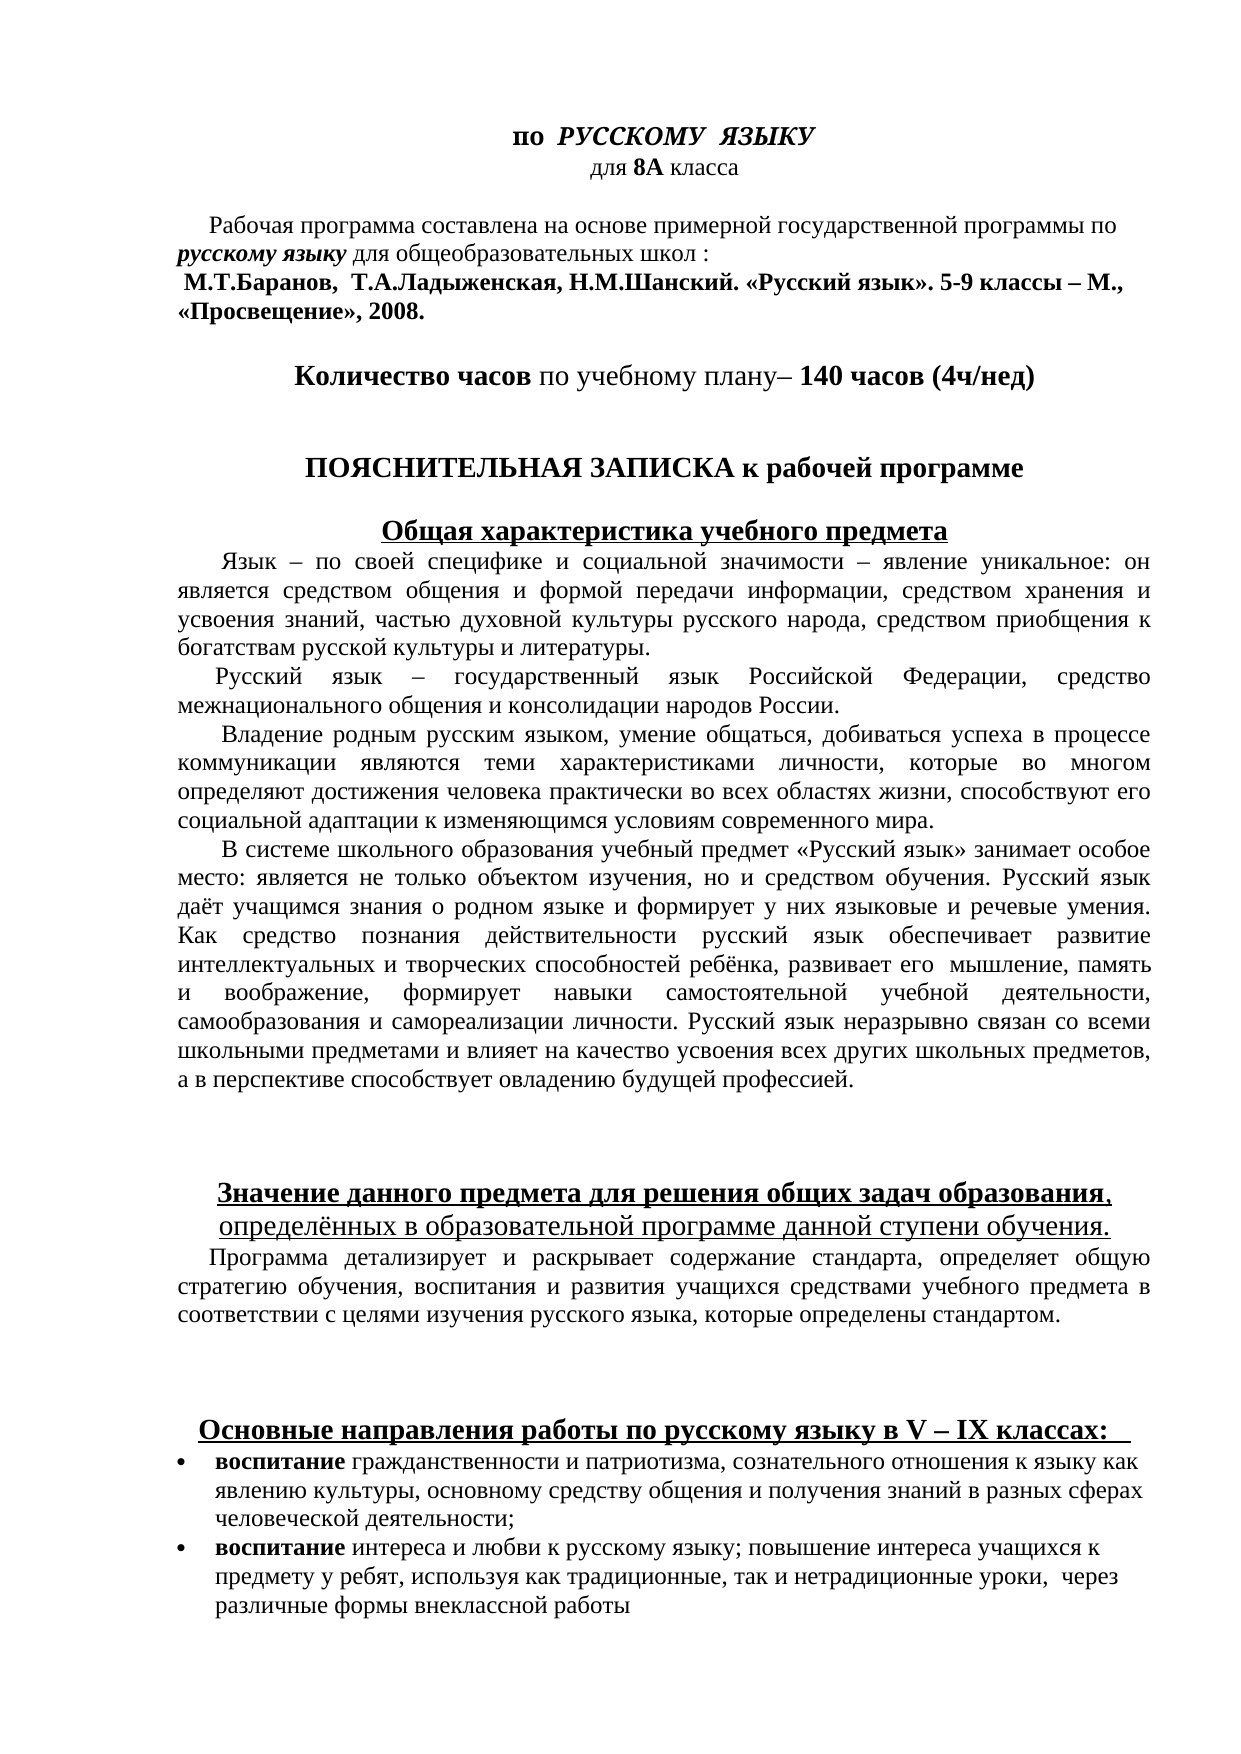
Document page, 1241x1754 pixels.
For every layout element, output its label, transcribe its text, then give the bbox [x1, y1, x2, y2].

text Владение родным русским языком, умение общаться, добиваться успеха в процессе коммуникации являются теми характеристиками личности, которые во многом определяют достижения человека практически во всех областях жизни, способствуют его социальной адаптации к изменяющимся условиям современного мира. [177, 719, 1152, 834]
text Программа детализирует и раскрывает содержание стандарта, определяет общую стратегию обучения, воспитания и развития учащихся средствами учебного предмета в соответствии с целями изучения русского языка, которые определены стандартом. [177, 1242, 1152, 1328]
text по РУССКОМУ ЯЗЫКУ [177, 118, 1152, 152]
text ПОЯСНИТЕЛЬНАЯ ЗАПИСКА к рабочей программе [177, 450, 1152, 484]
text Общая характеристика учебного предмета [177, 513, 1152, 546]
text Рабочая программа составлена на основе примерной государственной программы по русскому языку для общеобразовательных школ : [177, 210, 1152, 267]
text Язык – по своей специфике и социальной значимости – явление уникальное: он является средством общения и формой передачи информации, средством хранения и усвоения знаний, частью духовной культуры русского народа, средством приобщения к богатствам русской культуры и литературы. [177, 546, 1152, 661]
text Значение данного предмета для решения общих задач образования, [177, 1175, 1152, 1208]
list воспитание интереса и любви к русскому языку; повышение интереса учащихся к предмету у ребят, используя как традиционные, так и нетрадиционные уроки, через различные формы внеклассной работы [177, 1532, 1152, 1618]
text Основные направления работы по русскому языку в V – IX классах: [177, 1412, 1152, 1446]
text М.Т.Баранов, Т.А.Ладыженская, Н.М.Шанский. «Русский язык». 5-9 классы – М., «Просвещение», 2008. [177, 267, 1152, 325]
text для 8А класса [177, 152, 1152, 181]
text В системе школьного образования учебный предмет «Русский язык» занимает особое место: является не только объектом изучения, но и средством обучения. Русский язык даёт учащимся знания о родном языке и формирует у них языковые и речевые умения. Как средство познания действительности русский язык обеспечивает развитие интеллектуальных и творческих способностей ребёнка, развивает его мышление, память и воображение, формирует навыки самостоятельной учебной деятельности, самообразования и самореализации личности. Русский язык неразрывно связан со всеми школьными предметами и влияет на качество усвоения всех других школьных предметов, а в перспективе способствует овладению будущей профессией. [177, 834, 1152, 1092]
list воспитание гражданственности и патриотизма, сознательного отношения к языку как явлению культуры, основному средству общения и получения знаний в разных сферах человеческой деятельности; [177, 1446, 1174, 1532]
text Количество часов по учебному плану– 140 часов (4ч/нед) [177, 358, 1152, 392]
text определённых в образовательной программе данной ступени обучения. [177, 1208, 1152, 1242]
text Русский язык – государственный язык Российской Федерации, средство межнационального общения и консолидации народов России. [177, 661, 1152, 719]
